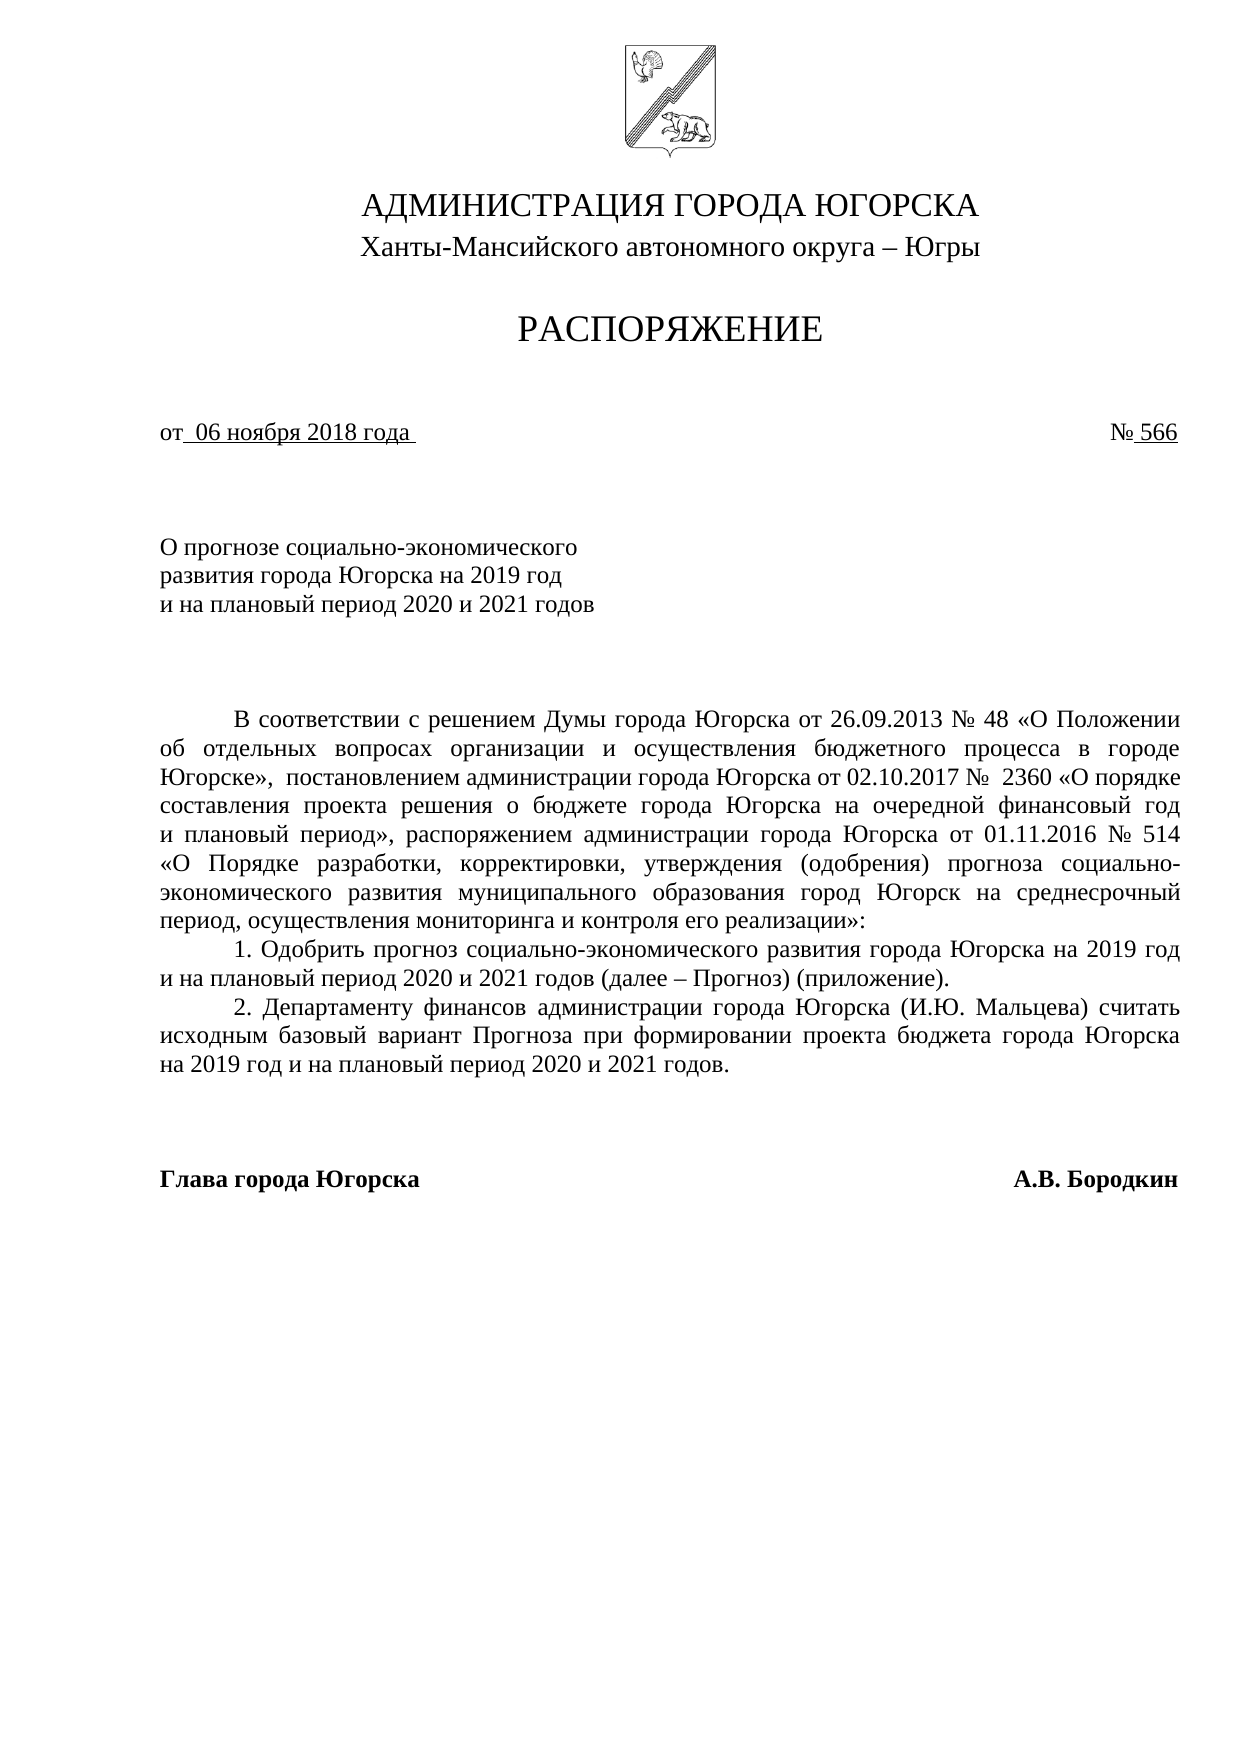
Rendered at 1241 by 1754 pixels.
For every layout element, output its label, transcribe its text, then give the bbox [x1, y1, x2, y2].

text РАСПОРЯЖЕНИЕ [159, 306, 1181, 349]
text развития города Югорска на 2019 год [159, 560, 1181, 589]
text В соответствии с решением Думы города Югорска от 26.09.2013 № 48 «О Положении об отдельных вопросах организации и осуществления бюджетного процесса в городе Югорске», постановлением администрации города Югорска от 02.10.2017 № 2360 «О порядке составления проекта решения о бюджете города Югорска на очередной финансовый год и плановый период», распоряжением администрации города Югорска от 01.11.2016 № 514 «О Порядке разработки, корректировки, утверждения (одобрения) прогноза социально-экономического развития муниципального образования город Югорск на среднесрочный период, осуществления мониторинга и контроля его реализации»: [159, 704, 1181, 934]
text О прогнозе социально-экономического [159, 532, 1181, 560]
subtitle АДМИНИСТРАЦИЯ ГОРОДА ЮГОРСКА [159, 185, 1181, 223]
text 2. Департаменту финансов администрации города Югорска (И.Ю. Мальцева) считать исходным базовый вариант Прогноза при формировании проекта бюджета города Югорска на 2019 год и на плановый период 2020 и 2021 годов. [159, 992, 1181, 1078]
text Глава города Югорска А.В. Бородкин [159, 1164, 1181, 1193]
text от 06 ноября 2018 года № 566 [159, 417, 1181, 445]
picture [624, 44, 717, 160]
text 1. Одобрить прогноз социально-экономического развития города Югорска на 2019 год и на плановый период 2020 и 2021 годов (далее – Прогноз) (приложение). [159, 934, 1181, 992]
text и на плановый период 2020 и 2021 годов [159, 589, 1181, 618]
text Ханты-Мансийского автономного округа – Югры [159, 229, 1181, 263]
